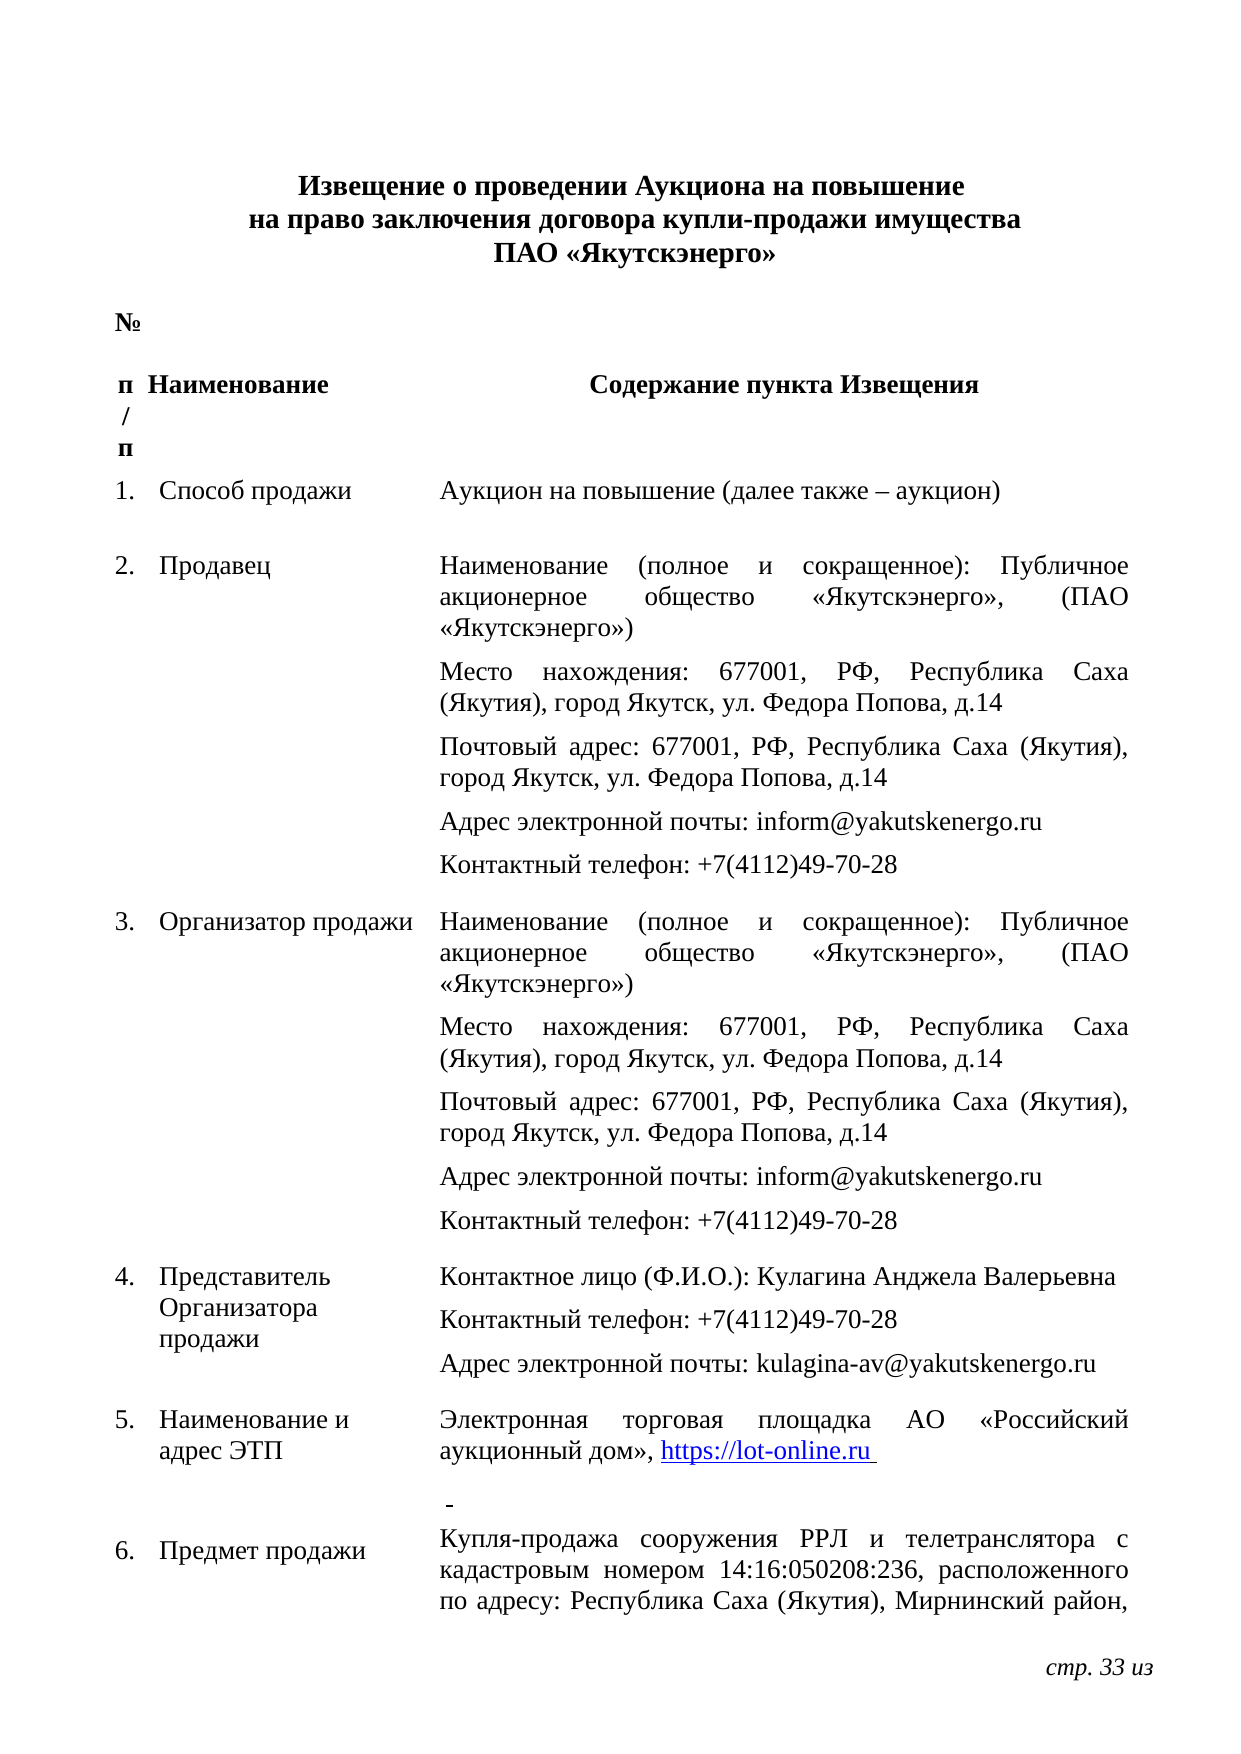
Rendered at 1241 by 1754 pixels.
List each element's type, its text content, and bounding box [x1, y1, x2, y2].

table_cell Наименование и адрес ЭТП [148, 1391, 428, 1522]
table_cell Представитель Организатора продажи [148, 1248, 428, 1391]
table_cell Контактное лицо (Ф.И.О.): Кулагина Анджела Валерьевна Контактный телефон: +7(4112)49-70-28 Адрес электронной почты: kulagina-av@yakutskenergo.ru [428, 1248, 1141, 1391]
table_cell Продавец [148, 537, 428, 892]
table_cell [103, 892, 148, 1247]
subtitle Извещение о проведении Аукциона на повышение на право заключения договора купли-продажи имущества [118, 168, 1152, 235]
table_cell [428, 1522, 1141, 1615]
table_header Наименование [148, 294, 428, 462]
table_cell Аукцион на повышение (далее также – аукцион) [428, 462, 1141, 537]
table_cell [103, 1522, 148, 1615]
table_cell [103, 1391, 148, 1522]
table_cell [103, 462, 148, 537]
table_cell Наименование (полное и сокращенное): Публичное акционерное общество «Якутскэнерго», (ПАО «Якутскэнерго») Место нахождения: 677001, РФ, Республика Саха (Якутия), город Якутск, ул. Федора Попова, д.14 Почтовый адрес: 677001, РФ, Республика Саха (Якутия), город Якутск, ул. Федора Попова, д.14 Адрес электронной почты: inform@yakutskenergo.ru Контактный телефон: +7(4112)49-70-28 [428, 537, 1141, 892]
table_cell [103, 1248, 148, 1391]
table_header № п/п [103, 294, 148, 462]
table_cell Способ продажи [148, 462, 428, 537]
table_cell Предмет продажи [148, 1522, 428, 1615]
table_cell Организатор продажи [148, 892, 428, 1247]
subtitle ПАО «Якутскэнерго» [118, 235, 1152, 269]
table_header Содержание пункта Извещения [428, 294, 1141, 462]
table_cell [103, 537, 148, 892]
table_cell Наименование (полное и сокращенное): Публичное акционерное общество «Якутскэнерго», (ПАО «Якутскэнерго») Место нахождения: 677001, РФ, Республика Саха (Якутия), город Якутск, ул. Федора Попова, д.14 Почтовый адрес: 677001, РФ, Республика Саха (Якутия), город Якутск, ул. Федора Попова, д.14 Адрес электронной почты: inform@yakutskenergo.ru Контактный телефон: +7(4112)49-70-28 [428, 892, 1141, 1247]
table_cell Электронная торговая площадка АО «Российский аукционный дом», https://lot-online.ru [428, 1391, 1141, 1522]
